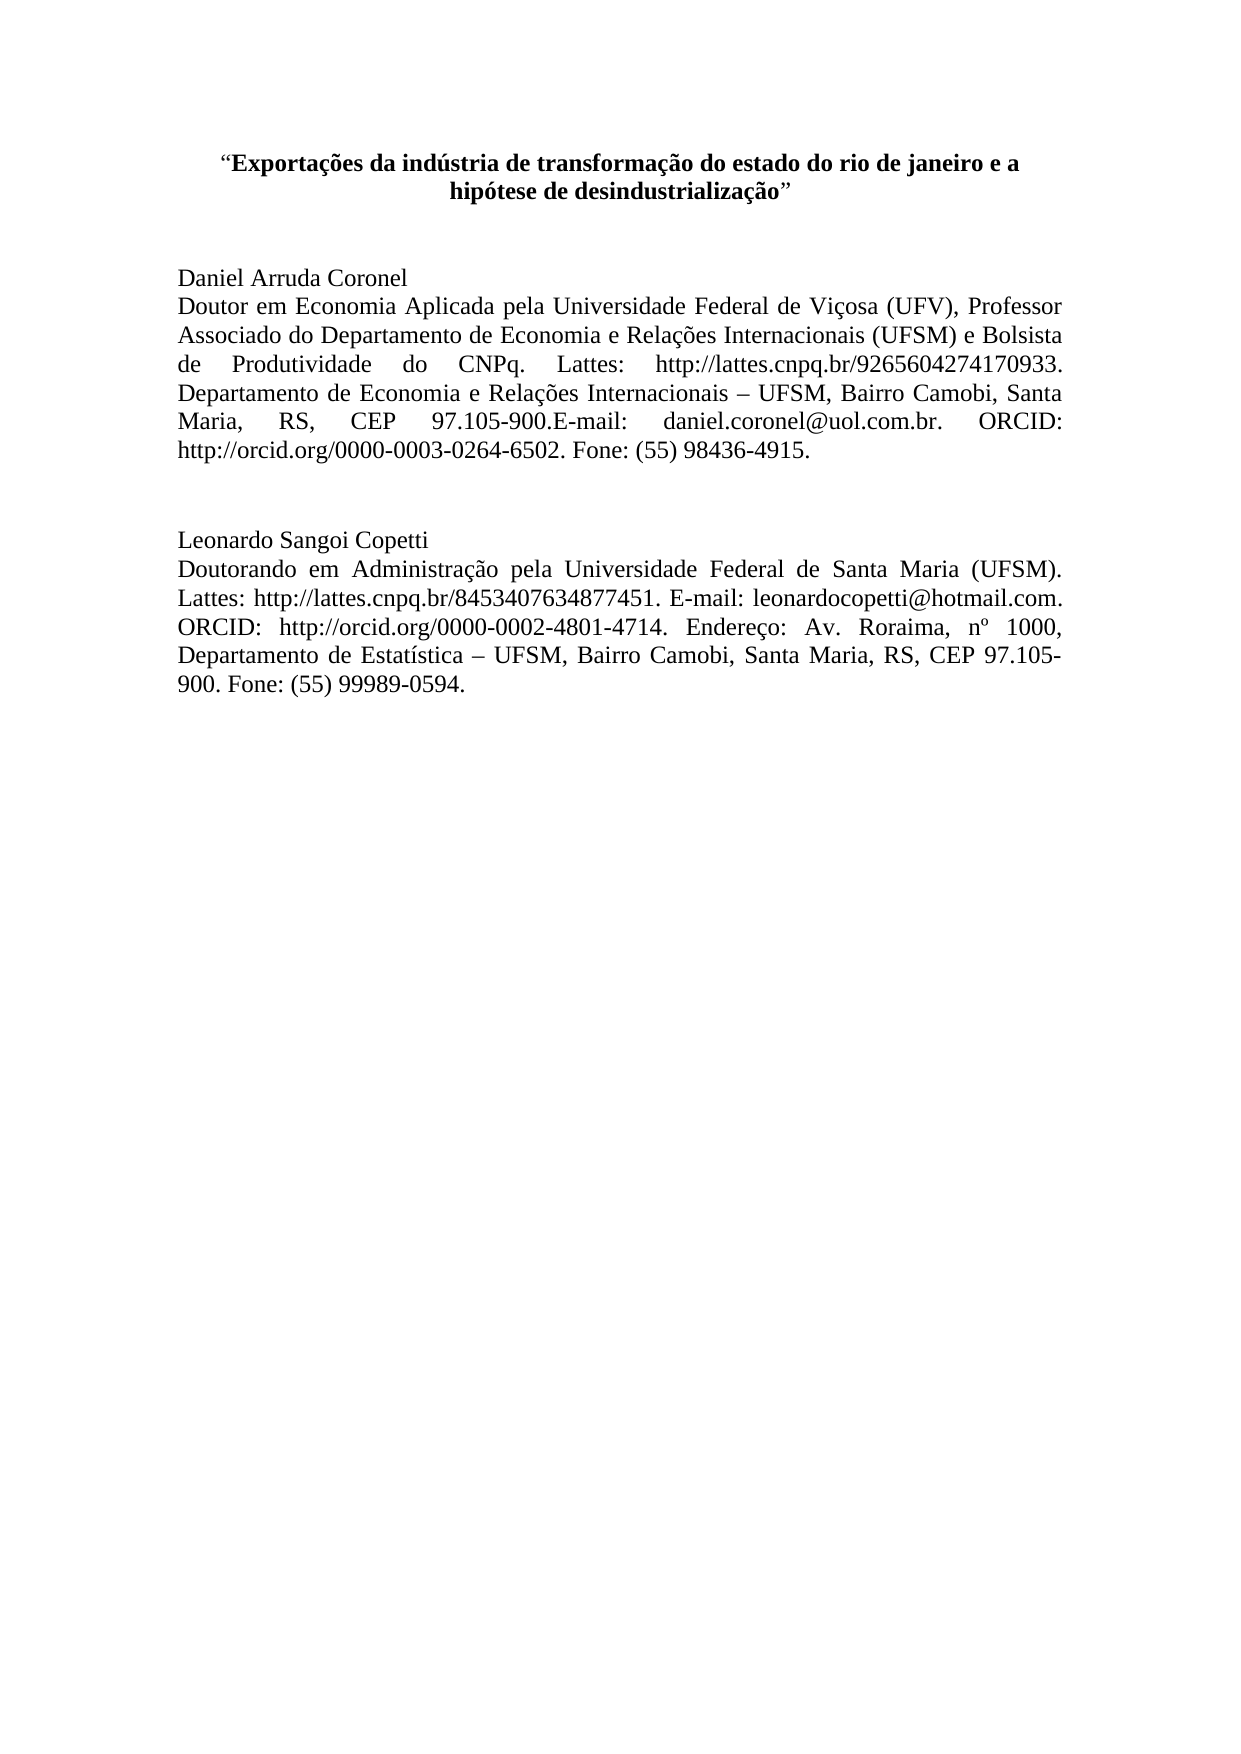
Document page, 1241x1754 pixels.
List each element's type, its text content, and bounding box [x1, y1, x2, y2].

text “Exportações da indústria de transformação do estado do rio de janeiro e a hipótese de desindustrialização” [177, 148, 1063, 205]
text Doutor em Economia Aplicada pela Universidade Federal de Viçosa (UFV), Professor Associado do Departamento de Economia e Relações Internacionais (UFSM) e Bolsista de Produtividade do CNPq. Lattes: http://lattes.cnpq.br/9265604274170933. Departamento de Economia e Relações Internacionais – UFSM, Bairro Camobi, Santa Maria, RS, CEP 97.105-900.E-mail: daniel.coronel@uol.com.br. ORCID: http://orcid.org/0000-0003-0264-6502. Fone: (55) 98436-4915. [177, 291, 1063, 464]
text Leonardo Sangoi Copetti [177, 526, 1063, 554]
text Daniel Arruda Coronel [177, 263, 1063, 291]
text Doutorando em Administração pela Universidade Federal de Santa Maria (UFSM). Lattes: http://lattes.cnpq.br/8453407634877451. E-mail: leonardocopetti@hotmail.com. ORCID: http://orcid.org/0000-0002-4801-4714. Endereço: Av. Roraima, nº 1000, Departamento de Estatística – UFSM, Bairro Camobi, Santa Maria, RS, CEP 97.105-900. Fone: (55) 99989-0594. [177, 554, 1063, 698]
